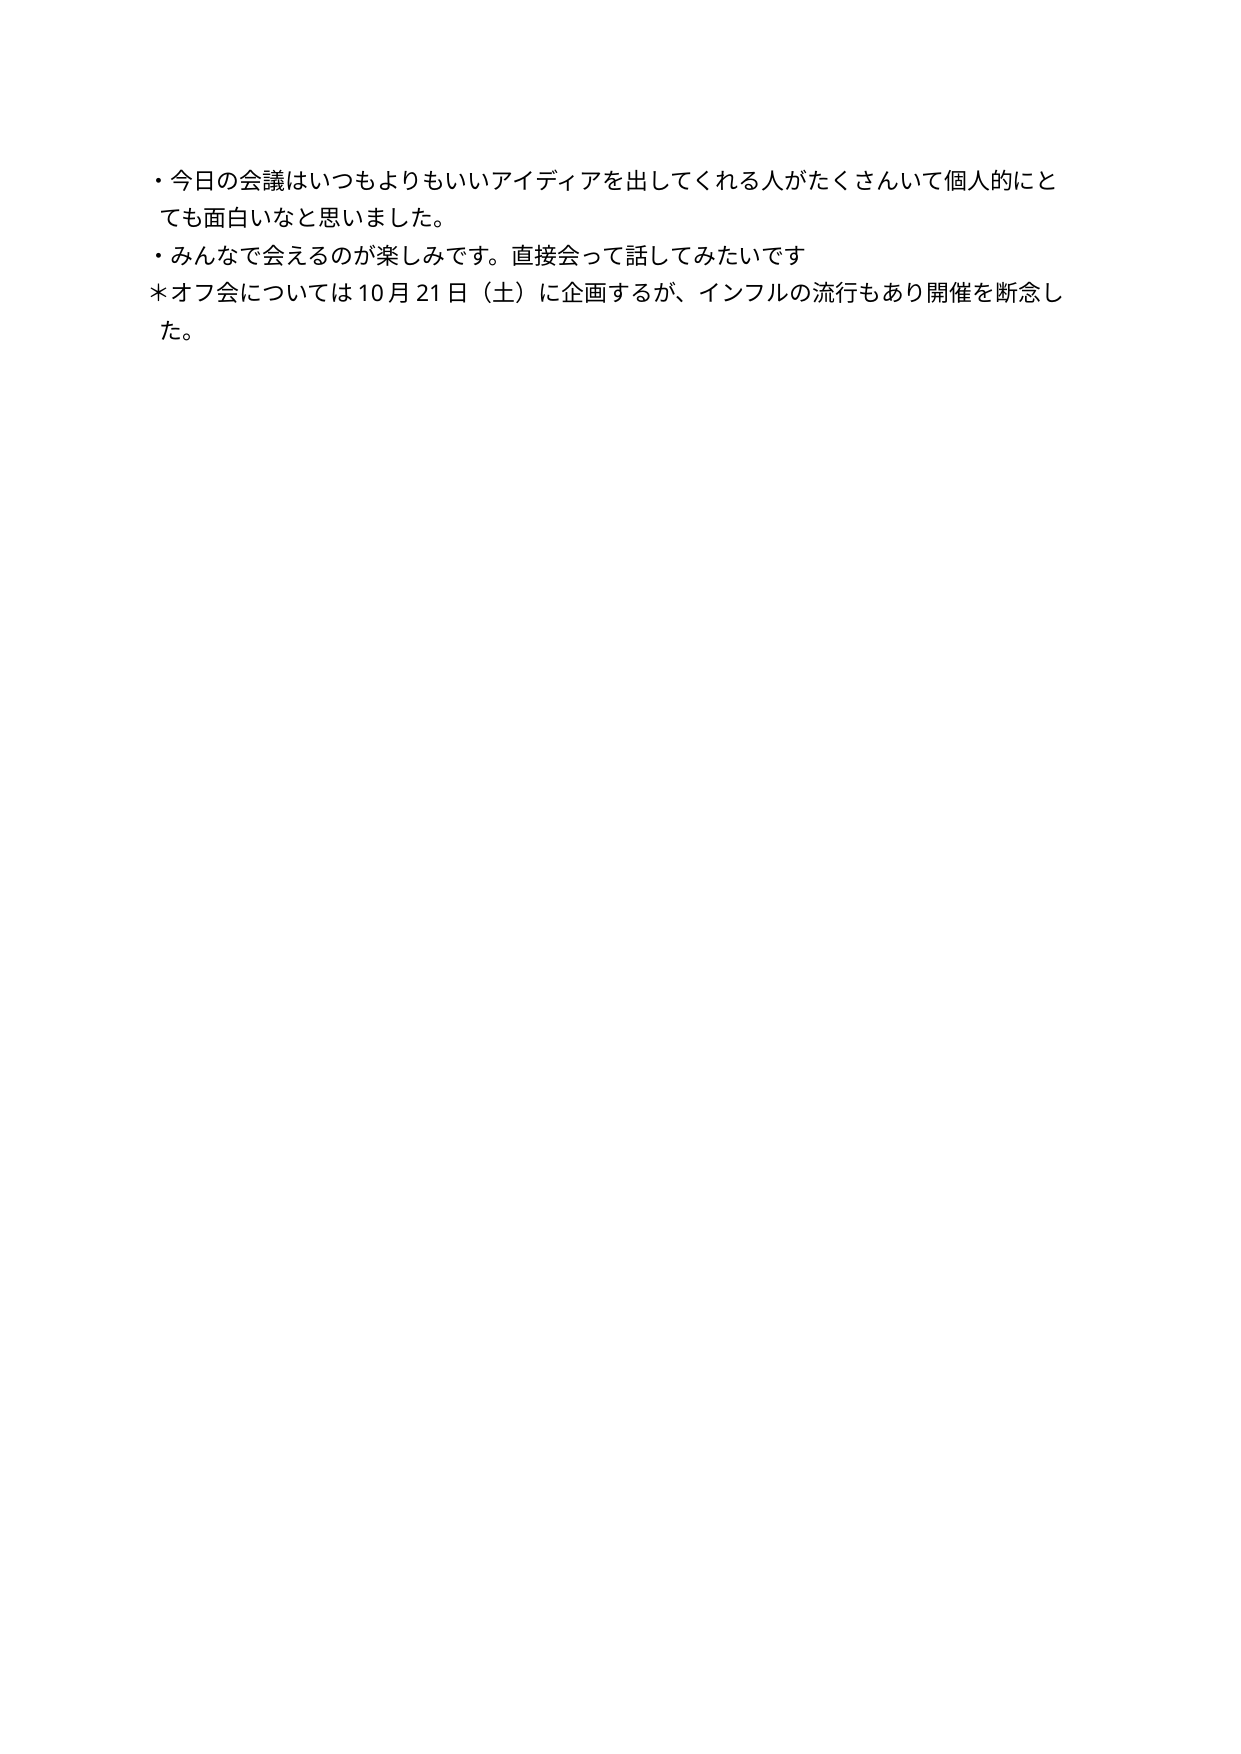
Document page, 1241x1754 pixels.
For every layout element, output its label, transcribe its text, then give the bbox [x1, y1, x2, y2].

text ・みんなで会えるのが楽しみです。直接会って話してみたいです [148, 236, 1078, 273]
text ・今日の会議はいつもよりもいいアイディアを出してくれる人がたくさんいて個人的にとても面白いなと思いました。 [148, 161, 1078, 236]
text ＊オフ会については10月21日（土）に企画するが、インフルの流行もあり開催を断念した。 [148, 273, 1078, 348]
